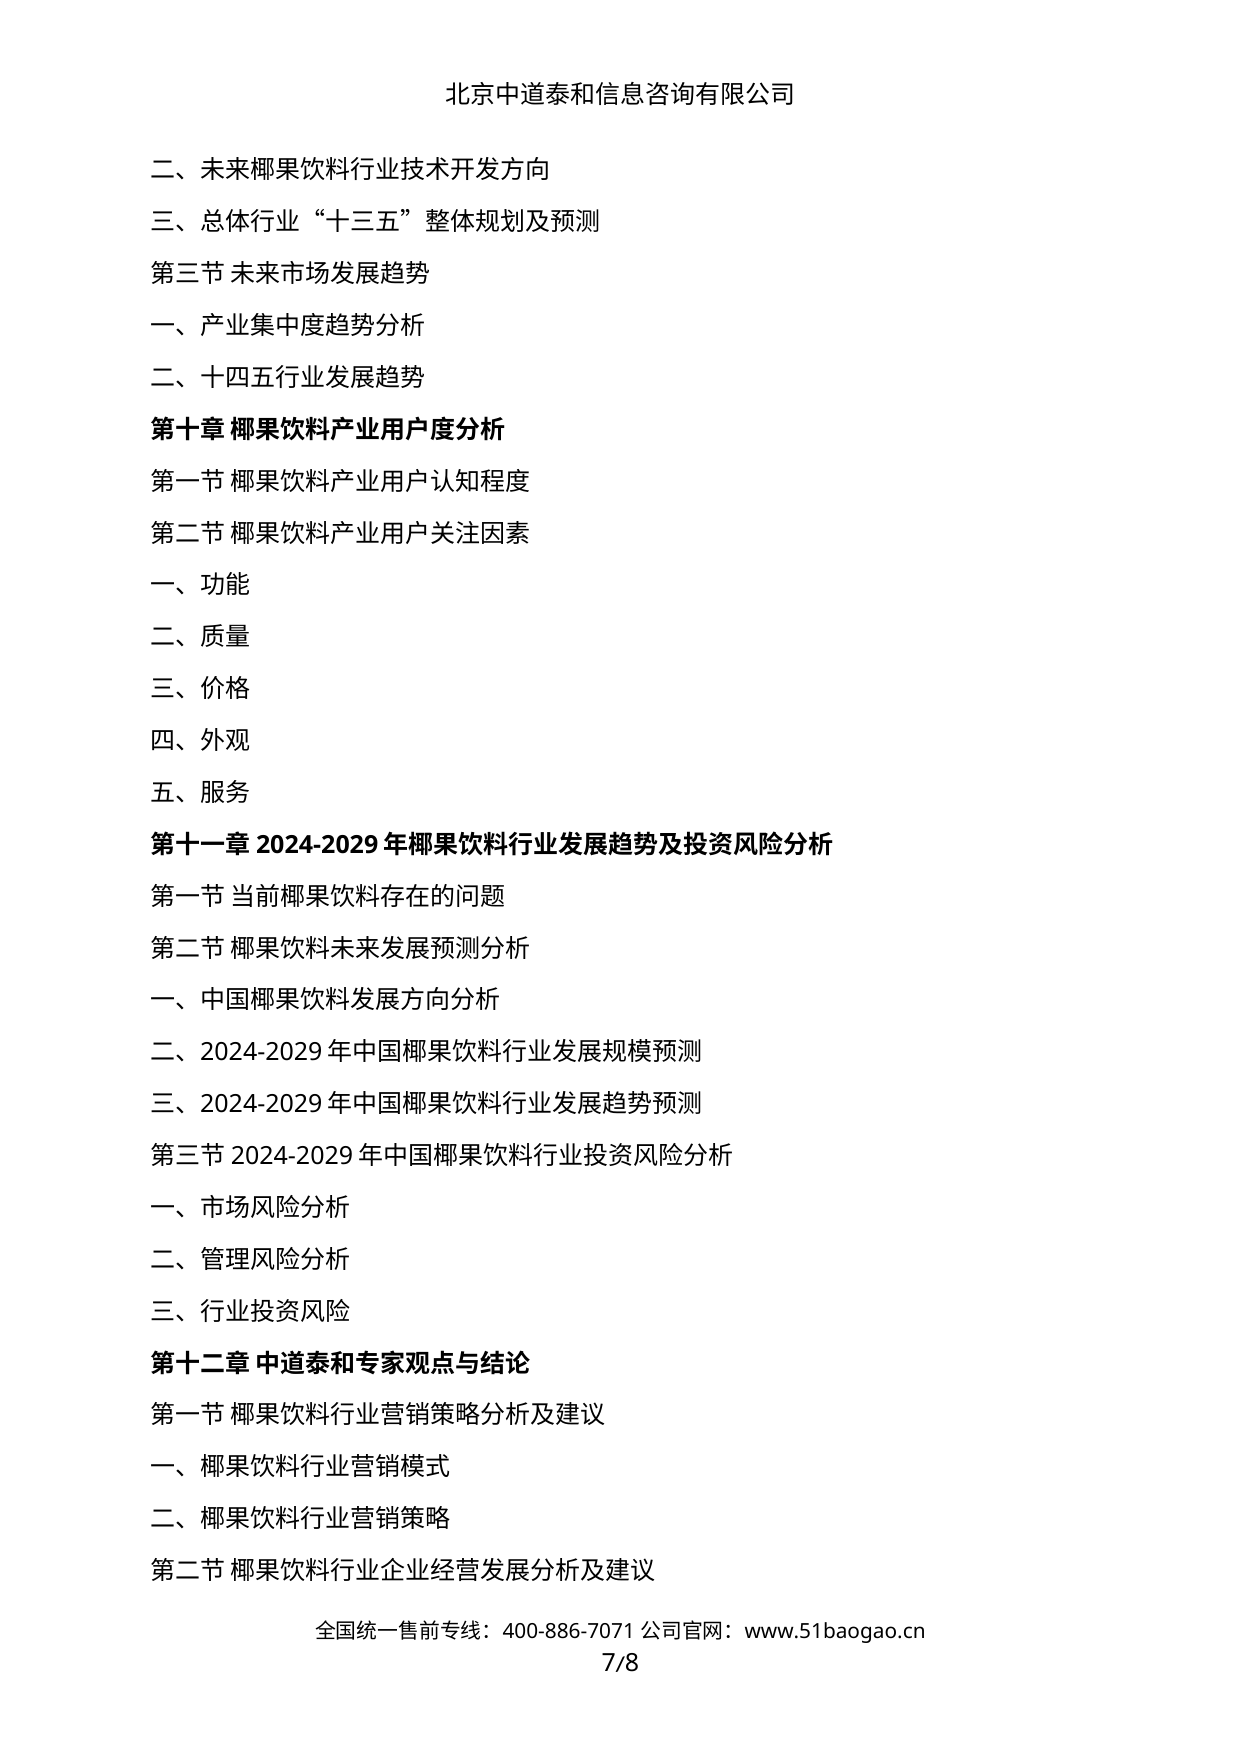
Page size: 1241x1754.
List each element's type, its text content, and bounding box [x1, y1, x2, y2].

text 一、产业集中度趋势分析 [150, 306, 1090, 342]
text 二、质量 [150, 617, 1090, 653]
text 第二节 椰果饮料行业企业经营发展分析及建议 [150, 1551, 1090, 1587]
text 第三节 2024-2029年中国椰果饮料行业投资风险分析 [150, 1136, 1090, 1172]
text 二、未来椰果饮料行业技术开发方向 [150, 150, 1090, 186]
text 四、外观 [150, 721, 1090, 757]
text 第二节 椰果饮料产业用户关注因素 [150, 513, 1090, 549]
text 第十章 椰果饮料产业用户度分析 [150, 409, 1090, 446]
text 一、椰果饮料行业营销模式 [150, 1447, 1090, 1483]
text 一、市场风险分析 [150, 1187, 1090, 1224]
text 第十一章 2024-2029年椰果饮料行业发展趋势及投资风险分析 [150, 824, 1090, 861]
text 三、价格 [150, 669, 1090, 705]
text 一、中国椰果饮料发展方向分析 [150, 980, 1090, 1016]
text 第三节 未来市场发展趋势 [150, 254, 1090, 290]
text 二、2024-2029年中国椰果饮料行业发展规模预测 [150, 1032, 1090, 1068]
text 二、椰果饮料行业营销策略 [150, 1499, 1090, 1535]
text 二、十四五行业发展趋势 [150, 357, 1090, 394]
text 第一节 椰果饮料产业用户认知程度 [150, 461, 1090, 497]
text 第一节 椰果饮料行业营销策略分析及建议 [150, 1395, 1090, 1431]
text 第一节 当前椰果饮料存在的问题 [150, 876, 1090, 912]
text 第二节 椰果饮料未来发展预测分析 [150, 928, 1090, 964]
text 一、功能 [150, 565, 1090, 601]
text 五、服务 [150, 772, 1090, 809]
text 三、总体行业“十三五”整体规划及预测 [150, 202, 1090, 238]
text 二、管理风险分析 [150, 1239, 1090, 1276]
text 三、2024-2029年中国椰果饮料行业发展趋势预测 [150, 1084, 1090, 1120]
text 第十二章 中道泰和专家观点与结论 [150, 1343, 1090, 1379]
text 三、行业投资风险 [150, 1291, 1090, 1327]
